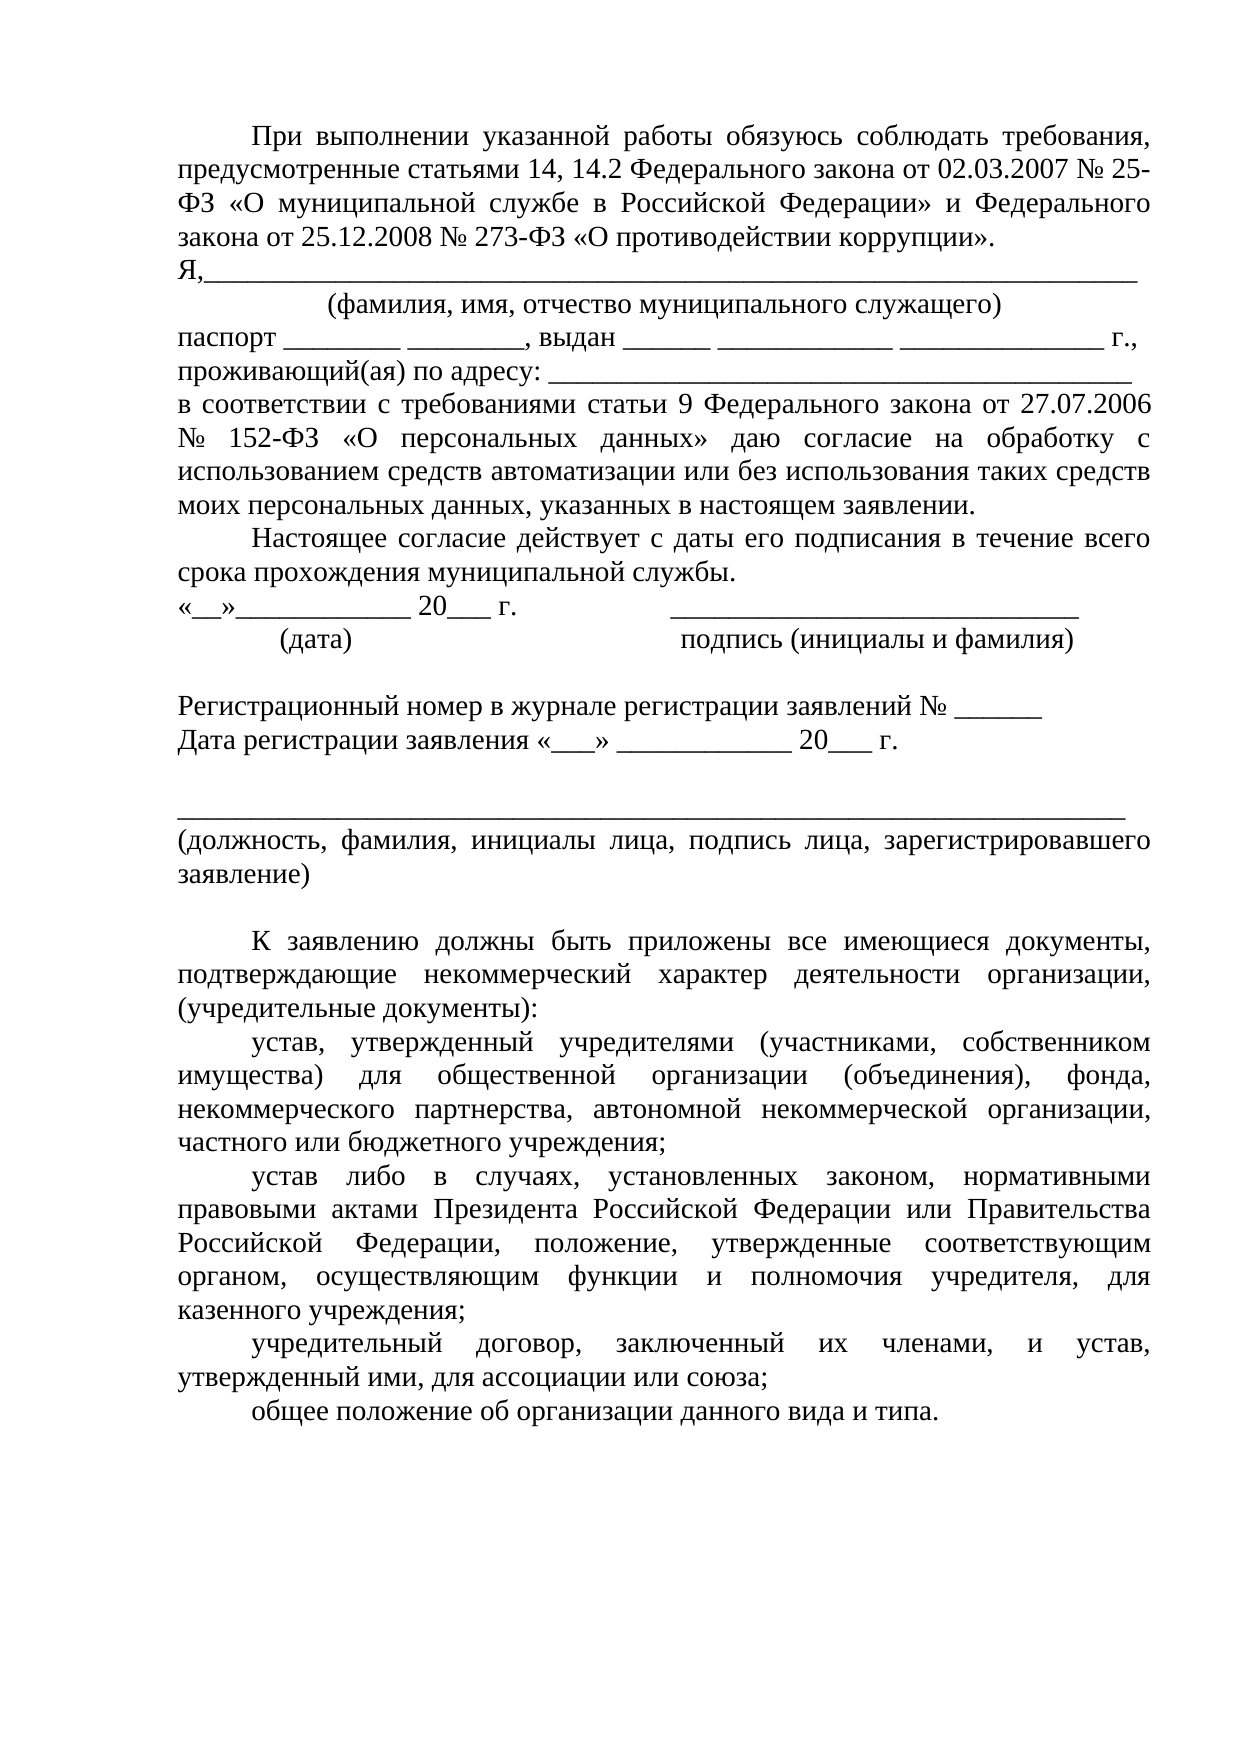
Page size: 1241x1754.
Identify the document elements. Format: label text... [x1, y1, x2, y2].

text Я,________________________________________________________________ [177, 252, 1152, 286]
text (дата) подпись (инициалы и фамилия) [177, 621, 1152, 655]
text Настоящее согласие действует с даты его подписания в течение всего срока прохождения муниципальной службы. [177, 521, 1152, 588]
text При выполнении указанной работы обязуюсь соблюдать требования, предусмотренные статьями 14, 14.2 Федерального закона от 02.03.2007 № 25-ФЗ «О муниципальной службе в Российской Федерации» и Федерального закона от 25.12.2008 № 273-ФЗ «О противодействии коррупции». [177, 118, 1152, 252]
text _________________________________________________________________ [177, 789, 1152, 822]
text паспорт ________ ________, выдан ______ ____________ ______________ г., [177, 319, 1152, 353]
text проживающий(ая) по адресу: ________________________________________ [177, 353, 1152, 386]
text устав либо в случаях, установленных законом, нормативными правовыми актами Президента Российской Федерации или Правительства Российской Федерации, положение, утвержденные соответствующим органом, осуществляющим функции и полномочия учредителя, для казенного учреждения; [177, 1158, 1152, 1326]
text общее положение об организации данного вида и типа. [177, 1393, 1152, 1426]
text (должность, фамилия, инициалы лица, подпись лица, зарегистрировавшего заявление) [177, 822, 1152, 889]
text «__»____________ 20___ г. ____________________________ [177, 588, 1152, 621]
text (фамилия, имя, отчество муниципального служащего) [177, 286, 1152, 319]
text Регистрационный номер в журнале регистрации заявлений № ______ [177, 688, 1152, 722]
text в соответствии с требованиями статьи 9 Федерального закона от 27.07.2006 № 152-ФЗ «О персональных данных» даю согласие на обработку с использованием средств автоматизации или без использования таких средств моих персональных данных, указанных в настоящем заявлении. [177, 386, 1152, 521]
text Дата регистрации заявления «___» ____________ 20___ г. [177, 722, 1152, 755]
text устав, утвержденный учредителями (участниками, собственником имущества) для общественной организации (объединения), фонда, некоммерческого партнерства, автономной некоммерческой организации, частного или бюджетного учреждения; [177, 1024, 1152, 1158]
text учредительный договор, заключенный их членами, и устав, утвержденный ими, для ассоциации или союза; [177, 1326, 1152, 1393]
text К заявлению должны быть приложены все имеющиеся документы, подтверждающие некоммерческий характер деятельности организации, (учредительные документы): [177, 923, 1152, 1024]
